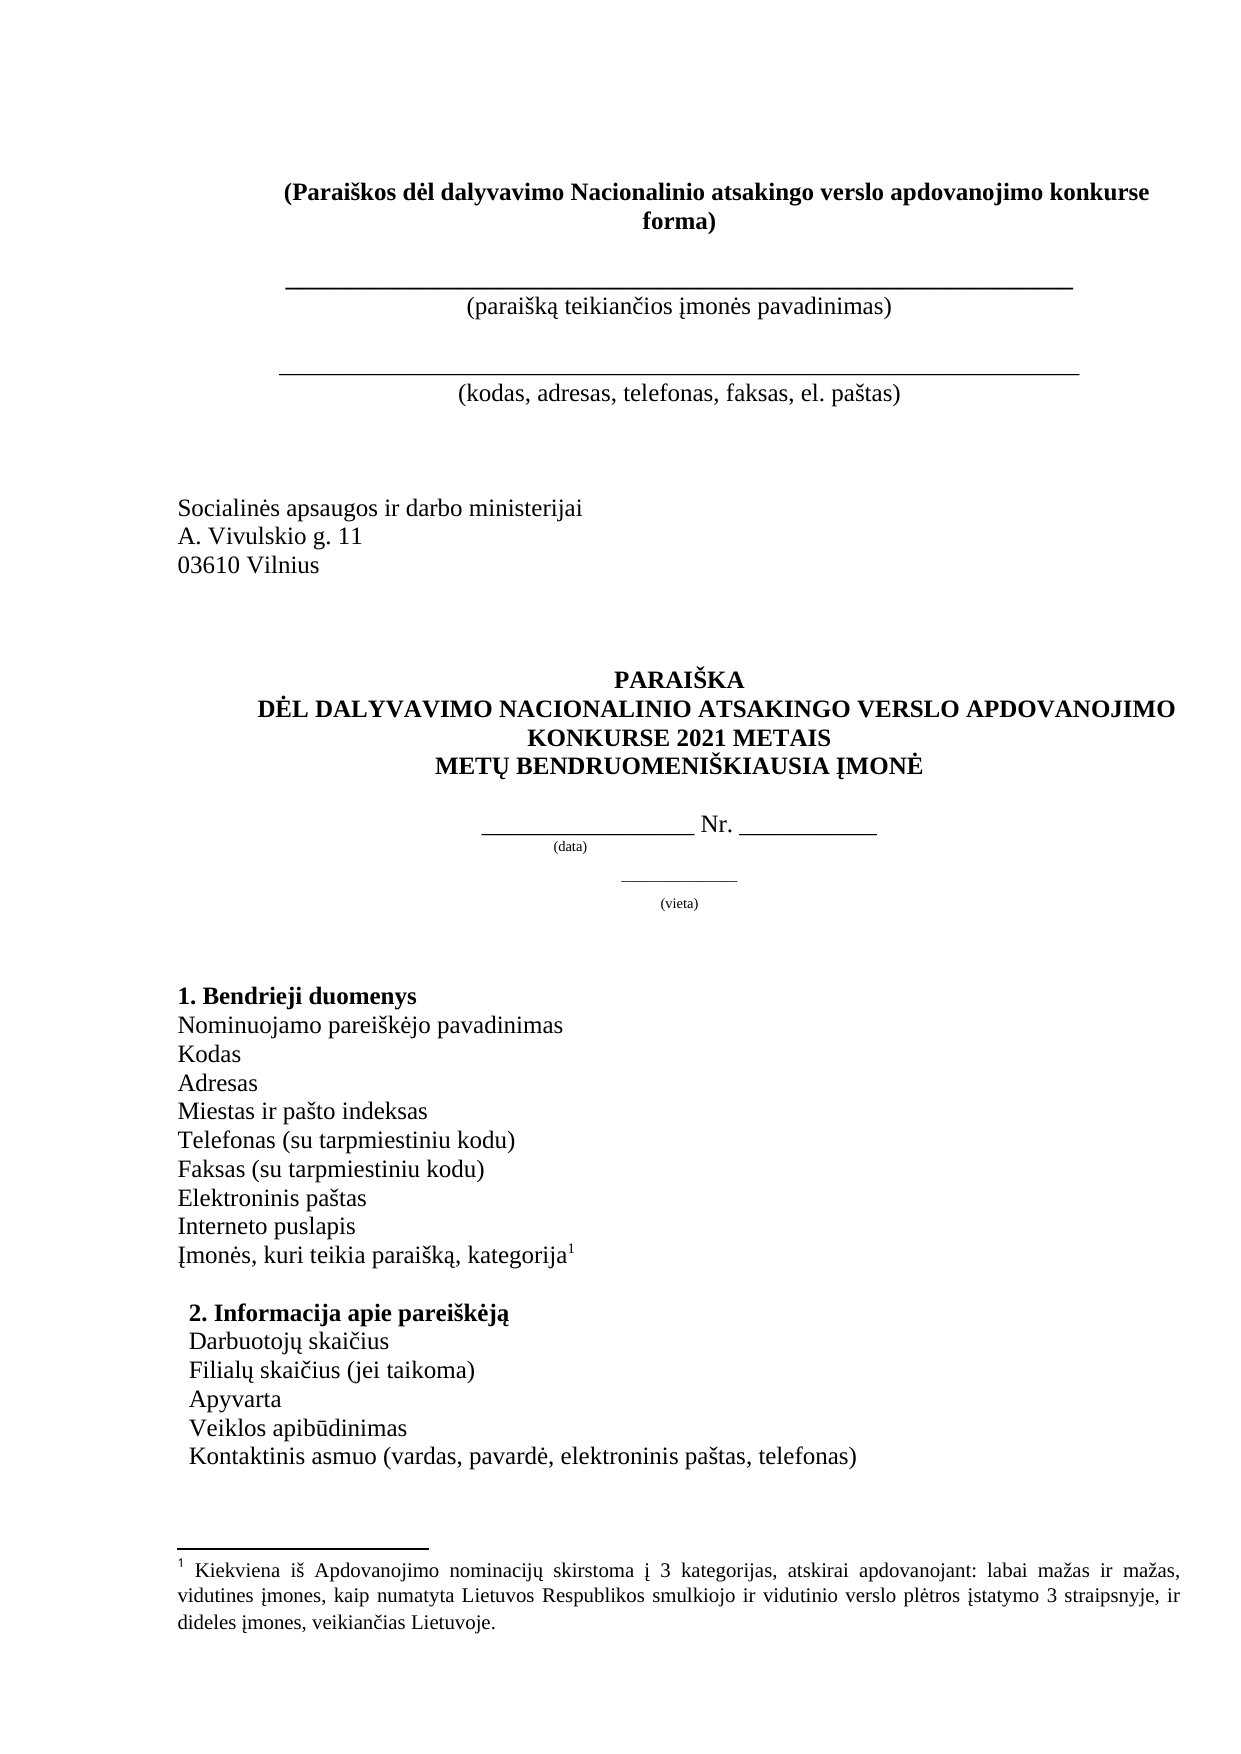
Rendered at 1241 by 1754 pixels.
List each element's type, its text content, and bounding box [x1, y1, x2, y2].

text Įmonės, kuri teikia paraišką, kategorija [177, 1240, 1181, 1269]
text Kodas [177, 1039, 1181, 1068]
text Interneto puslapis [177, 1211, 1181, 1240]
text Socialinės apsaugos ir darbo ministerijai [177, 493, 1181, 521]
text Telefonas (su tarpmiestiniu kodu) [177, 1125, 1181, 1154]
text METŲ BENDRUOMENIŠKIAUSIA ĮMONĖ [177, 751, 1181, 780]
text Adresas [177, 1068, 1181, 1096]
text _________________ Nr. ___________ [177, 809, 1181, 838]
text Faksas (su tarpmiestiniu kodu) [177, 1154, 1181, 1183]
text ________________________________________________________________ [177, 349, 1181, 378]
text ________________ [177, 866, 1181, 895]
table_header 2. Informacija apie pareiškėją Darbuotojų skaičius Filialų skaičius (jei taikoma) Apyvarta Veiklos apibūdinimas Kontaktinis asmuo (vardas, pavardė, elektroninis paštas, telefonas) [177, 1298, 1201, 1470]
text Miestas ir pašto indeksas [177, 1096, 1181, 1125]
text (kodas, adresas, telefonas, faksas, el. paštas) [177, 378, 1181, 406]
text DĖL DALYVAVIMO NACIONALINIO ATSAKINGO VERSLO APDOVANOJIMO KONKURSE 2021 METAIS [177, 694, 1181, 751]
text (Paraiškos dėl dalyvavimo Nacionalinio atsakingo verslo apdovanojimo konkurse forma) [177, 177, 1181, 235]
text (data) [402, 838, 1181, 866]
text Elektroninis paštas [177, 1183, 1181, 1211]
text 03610 Vilnius [177, 550, 1181, 579]
text (vieta) [177, 895, 1181, 924]
text A. Vivulskio g. 11 [177, 521, 1181, 550]
text (paraišką teikiančios įmonės pavadinimas) [177, 291, 1181, 320]
text Nominuojamo pareiškėjo pavadinimas [177, 1010, 1181, 1039]
text _______________________________________________________________ [177, 263, 1181, 291]
text PARAIŠKA [177, 665, 1181, 694]
text 1. Bendrieji duomenys [177, 981, 1181, 1010]
